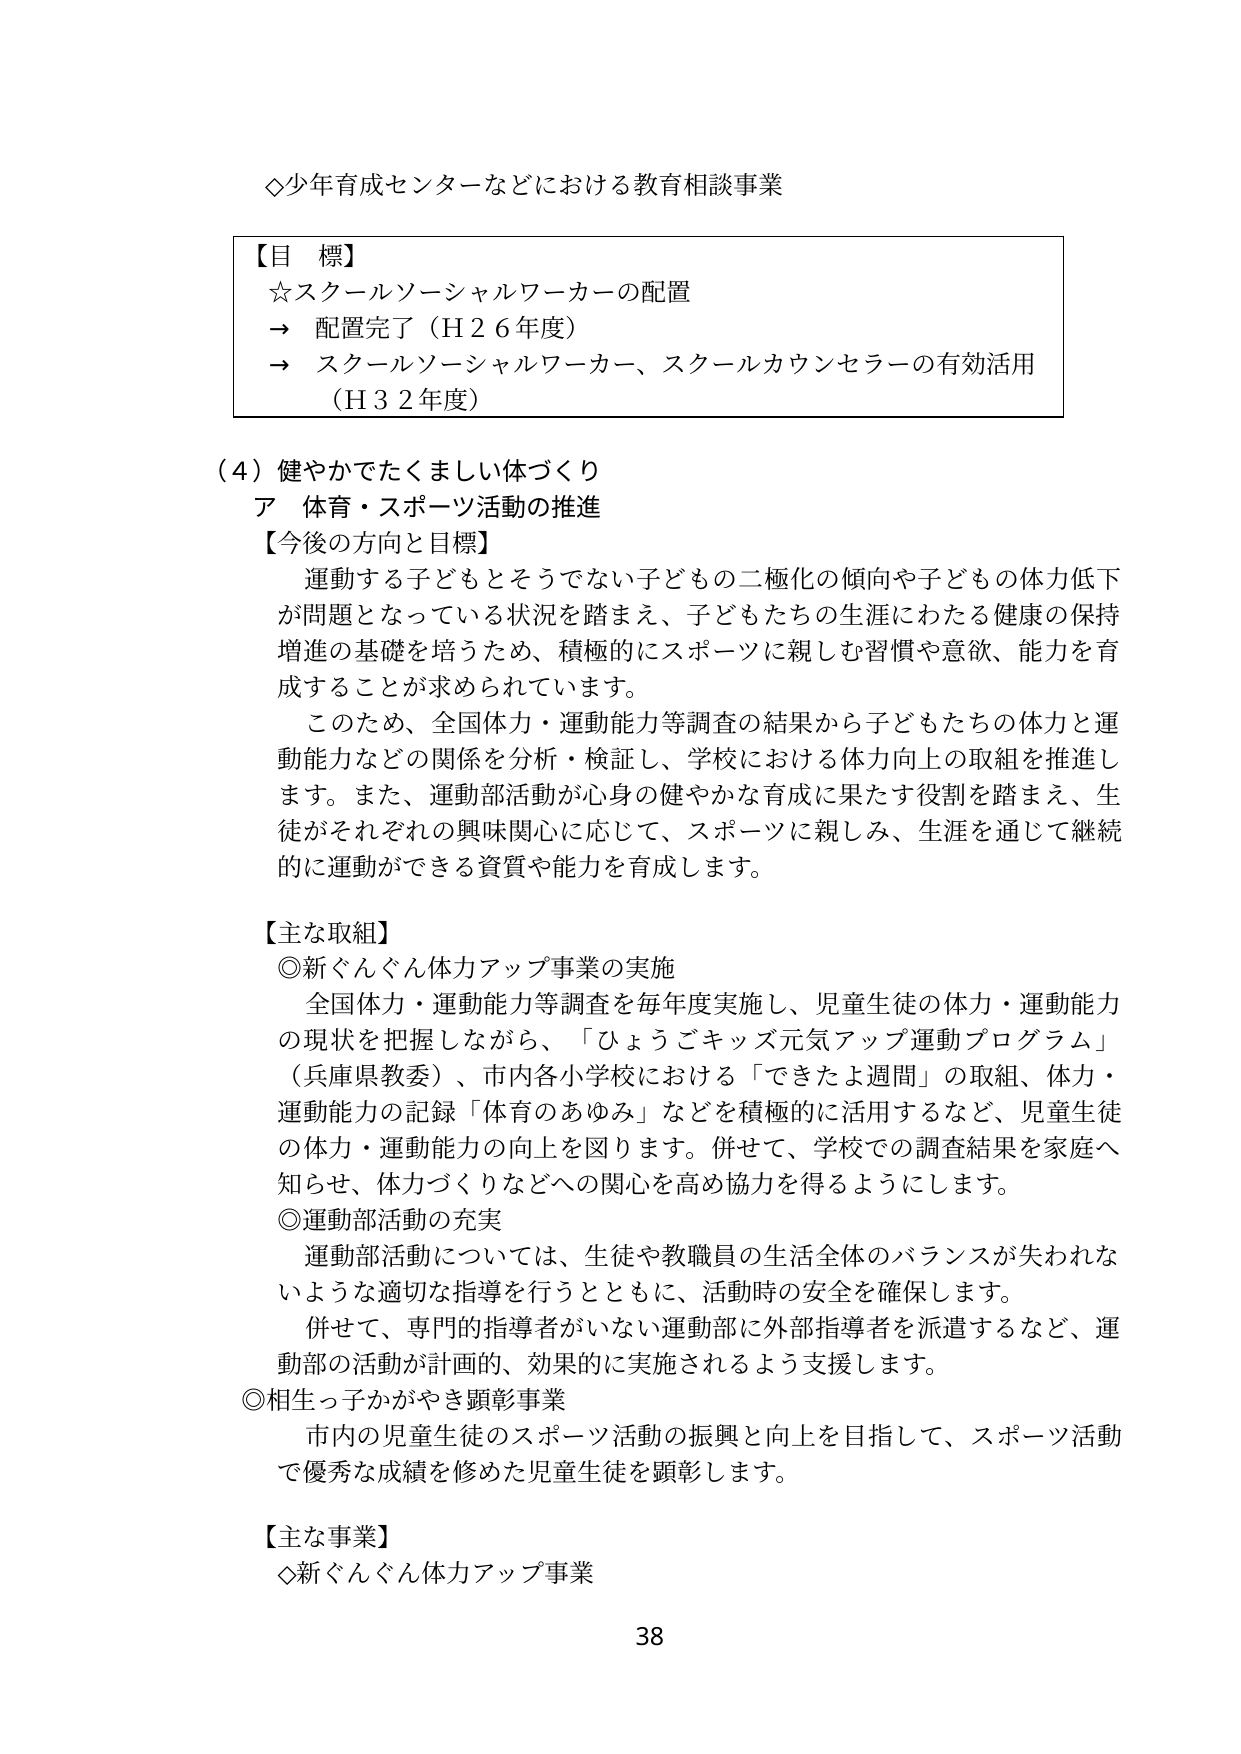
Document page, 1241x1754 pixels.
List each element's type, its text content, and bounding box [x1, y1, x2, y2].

table_header 【目 標】 ☆スクールソーシャルワーカーの配置 → 配置完了（Ｈ２６年度） → スクールソーシャルワーカー、スクールカウンセラーの有効活用 （Ｈ３２年度） [234, 237, 1063, 416]
text 運動する子どもとそうでない子どもの二極化の傾向や子どもの体力低下が問題となっている状況を踏まえ、子どもたちの生涯にわたる健康の保持増進の基礎を培うため、積極的にスポーツに親しむ習慣や意欲、能力を育成することが求められています。 [177, 560, 1122, 704]
text 全国体力・運動能力等調査を毎年度実施し、児童生徒の体力・運動能力の現状を把握しながら、「ひょうごキッズ元気アップ運動プログラム」（兵庫県教委）、市内各小学校における「できたよ週間」の取組、体力・運動能力の記録「体育のあゆみ」などを積極的に活用するなど、児童生徒の体力・運動能力の向上を図ります。併せて、学校での調査結果を家庭へ知らせ、体力づくりなどへの関心を高め協力を得るようにします。 [177, 985, 1122, 1201]
text ◎運動部活動の充実 [177, 1201, 1122, 1237]
text ◎相生っ子かがやき顕彰事業 [177, 1380, 1122, 1416]
text ◇少年育成センターなどにおける教育相談事業 [177, 165, 1122, 201]
text （４）健やかでたくましい体づくり [177, 452, 1122, 488]
text 運動部活動については、生徒や教職員の生活全体のバランスが失われないような適切な指導を行うとともに、活動時の安全を確保します。 [177, 1237, 1122, 1308]
text このため、全国体力・運動能力等調査の結果から子どもたちの体力と運動能力などの関係を分析・検証し、学校における体力向上の取組を推進します。また、運動部活動が心身の健やかな育成に果たす役割を踏まえ、生徒がそれぞれの興味関心に応じて、スポーツに親しみ、生涯を通じて継続的に運動ができる資質や能力を育成します。 [177, 704, 1122, 883]
text ◎新ぐんぐん体力アップ事業の実施 [177, 949, 1122, 985]
text 市内の児童生徒のスポーツ活動の振興と向上を目指して、スポーツ活動で優秀な成績を修めた児童生徒を顕彰します。 [177, 1416, 1122, 1488]
text 【今後の方向と目標】 [177, 524, 1122, 560]
text ア 体育・スポーツ活動の推進 [177, 488, 1122, 524]
text 併せて、専門的指導者がいない運動部に外部指導者を派遣するなど、運動部の活動が計画的、効果的に実施されるよう支援します。 [177, 1308, 1122, 1380]
text 【主な事業】 [177, 1518, 1122, 1554]
text 【主な取組】 [177, 913, 1122, 949]
text ◇新ぐんぐん体力アップ事業 [177, 1554, 1122, 1590]
